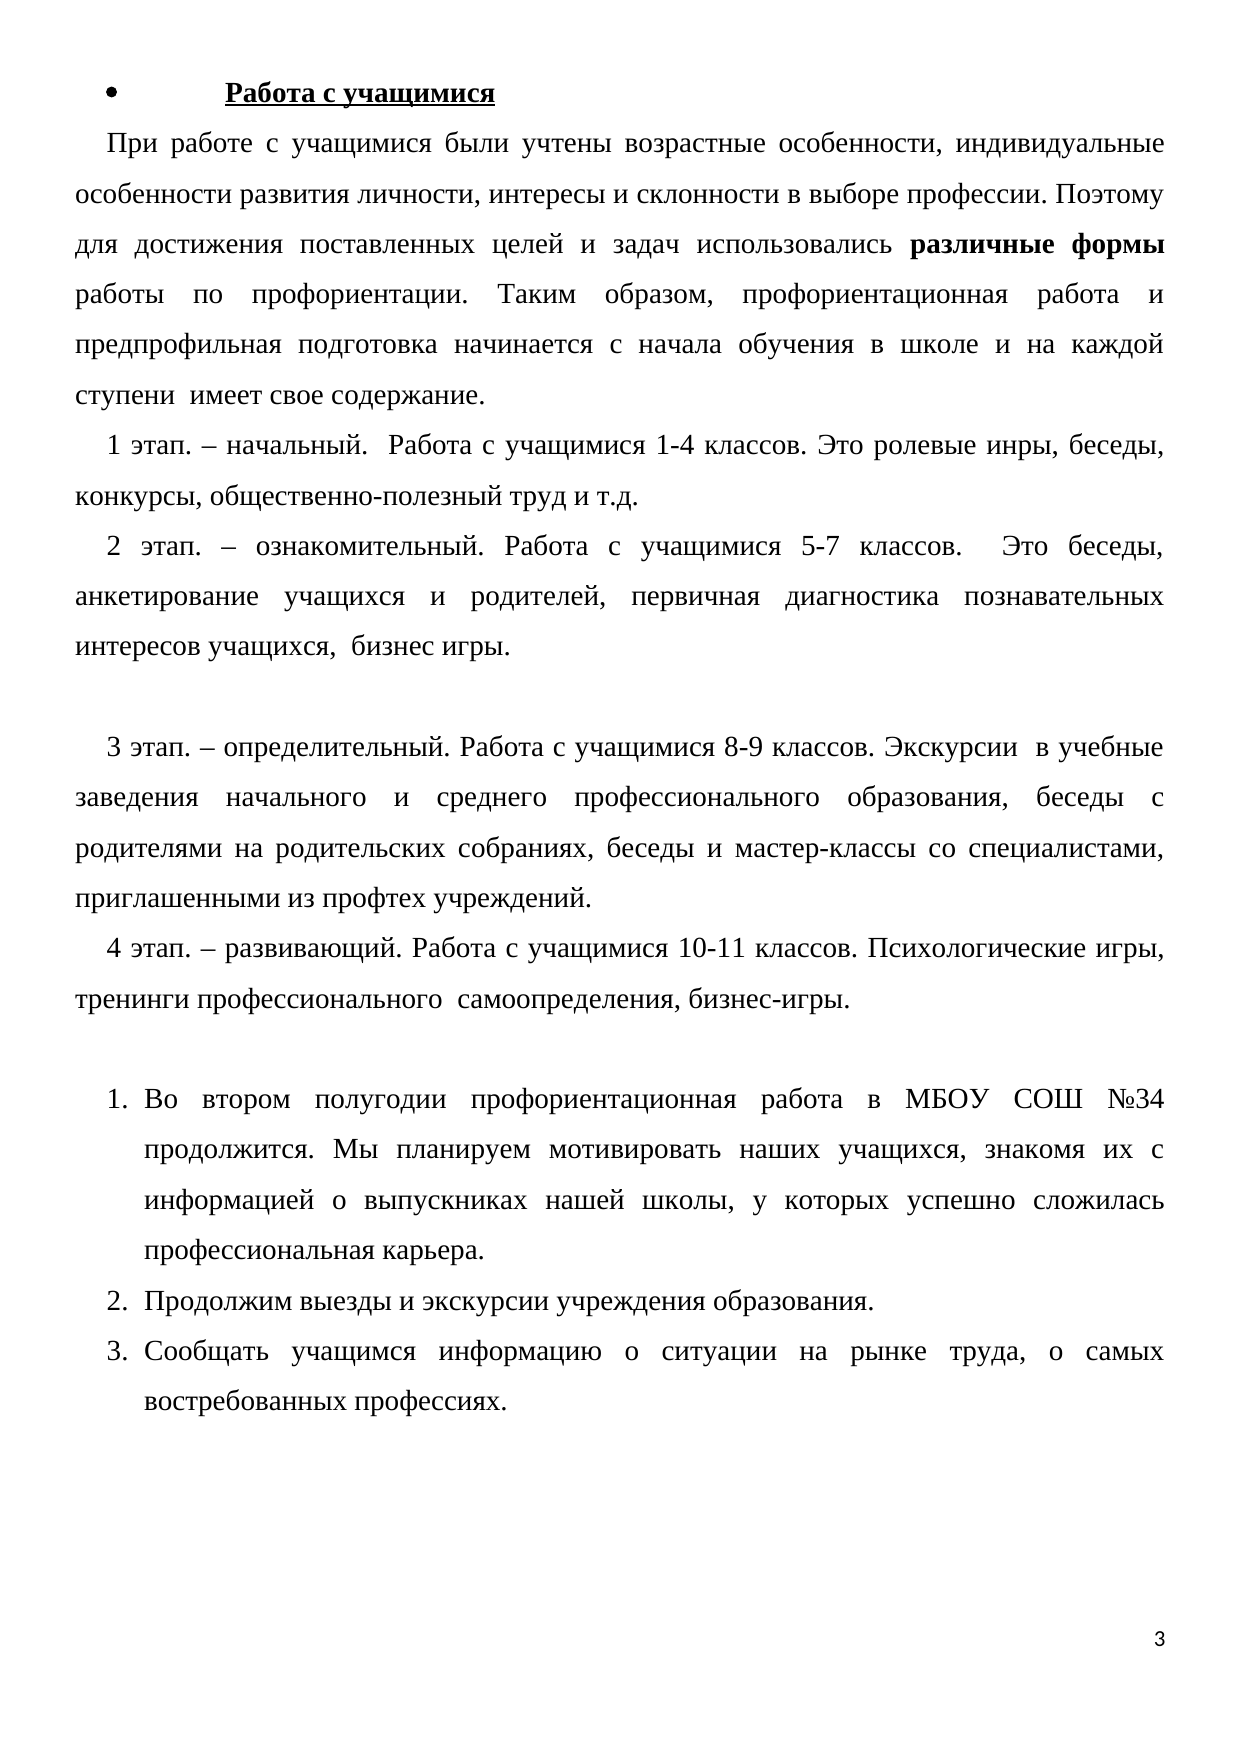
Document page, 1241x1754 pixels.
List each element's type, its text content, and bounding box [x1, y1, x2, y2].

text 4 этап. – развивающий. Работа с учащимися 10-11 классов. Психологические игры, тренинги профессионального самоопределения, бизнес-игры. [75, 930, 1165, 1014]
list Сообщать учащимся информацию о ситуации на рынке труда, о самых востребованных профессиях. [106, 1333, 1165, 1417]
text При работе с учащимися были учтены возрастные особенности, индивидуальные особенности развития личности, интересы и склонности в выборе профессии. Поэтому для достижения поставленных целей и задач использовались различные формы работы по профориентации. Таким образом, профориентационная работа и предпрофильная подготовка начинается с начала обучения в школе и на каждой ступени имеет свое содержание. [75, 125, 1165, 411]
text 1 этап. – начальный. Работа с учащимися 1-4 классов. Это ролевые инры, беседы, конкурсы, общественно-полезный труд и т.д. [75, 427, 1165, 511]
list Во втором полугодии профориентационная работа в МБОУ СОШ №34 продолжится. Мы планируем мотивировать наших учащихся, знакомя их с информацией о выпускниках нашей школы, у которых успешно сложилась профессиональная карьера. [106, 1081, 1165, 1266]
list Работа с учащимися [75, 75, 1165, 109]
list Продолжим выезды и экскурсии учреждения образования. [106, 1283, 1165, 1316]
text 2 этап. – ознакомительный. Работа с учащимися 5-7 классов. Это беседы, анкетирование учащихся и родителей, первичная диагностика познавательных интересов учащихся, бизнес игры. [75, 528, 1165, 662]
text 3 этап. – определительный. Работа с учащимися 8-9 классов. Экскурсии в учебные заведения начального и среднего профессионального образования, беседы с родителями на родительских собраниях, беседы и мастер-классы со специалистами, приглашенными из профтех учреждений. [75, 729, 1165, 914]
